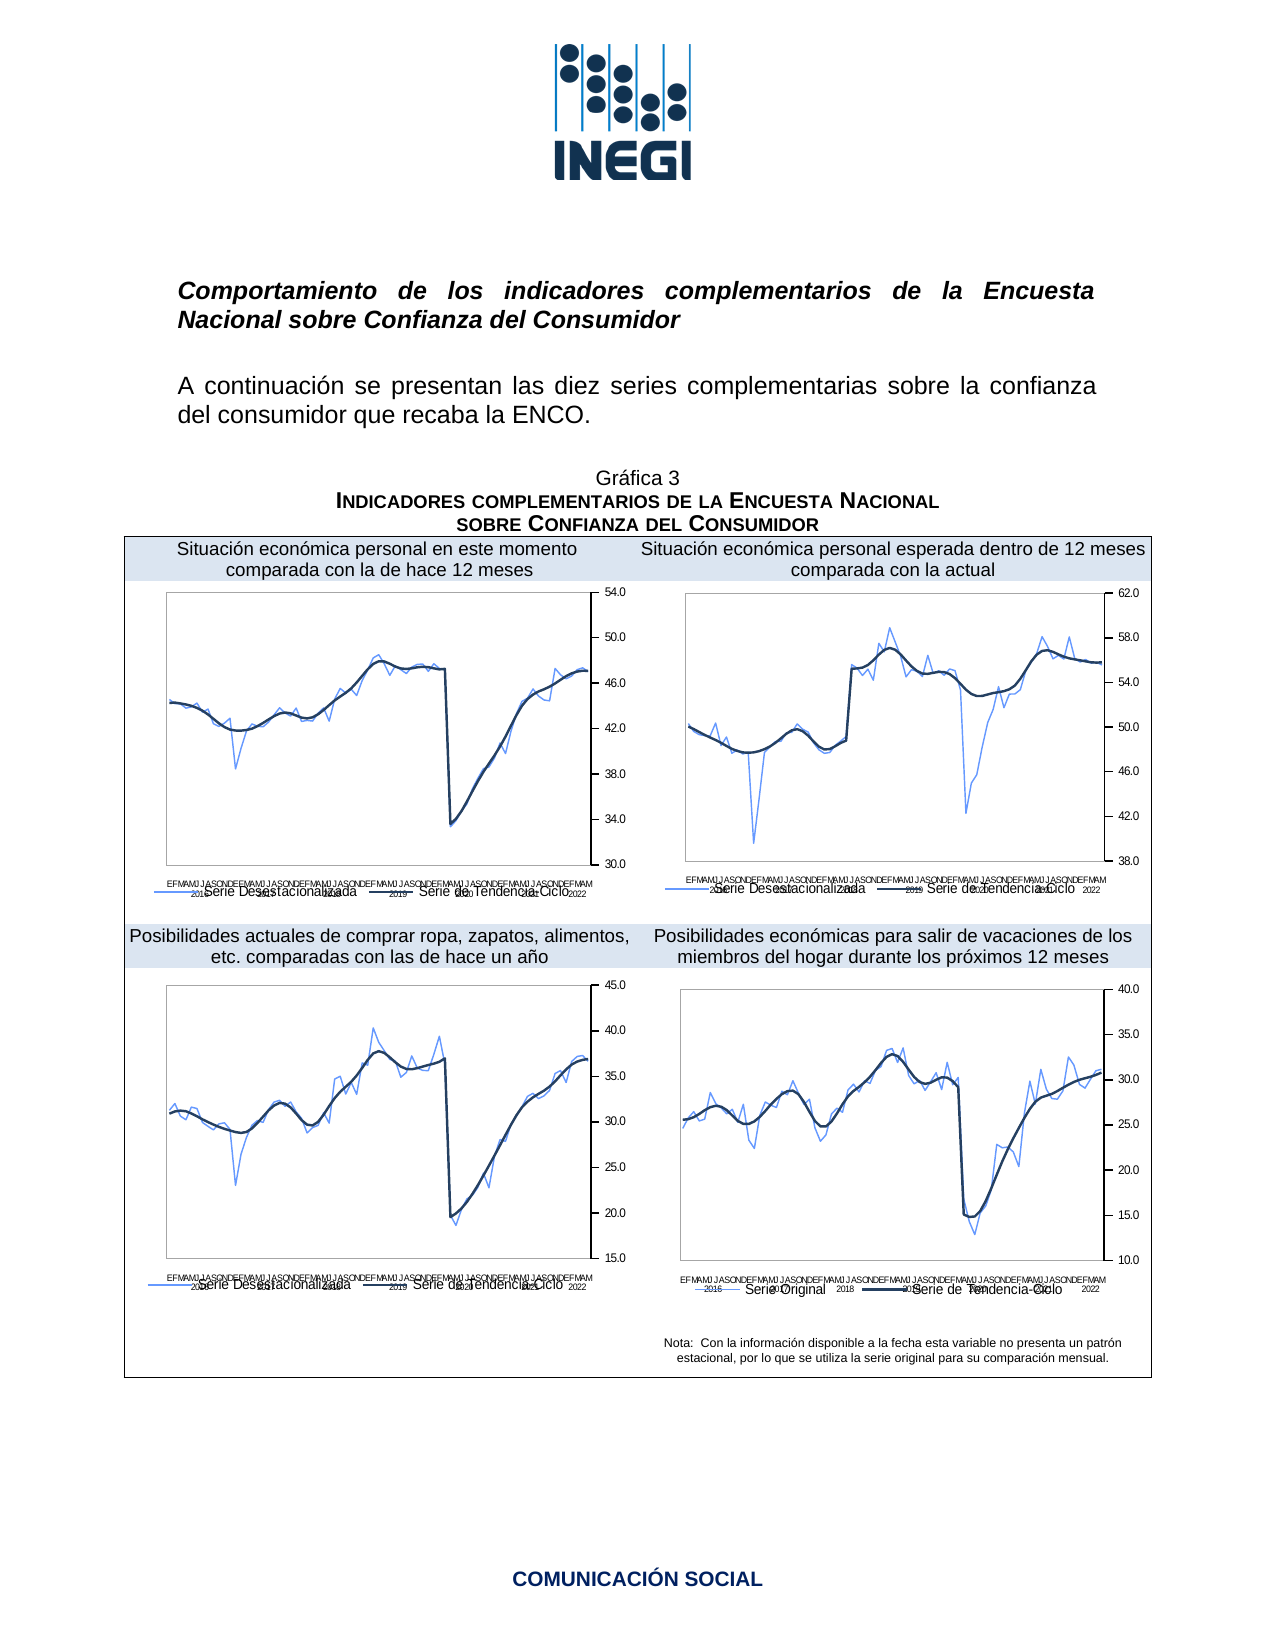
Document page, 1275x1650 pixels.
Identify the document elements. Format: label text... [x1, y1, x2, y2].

subtitle Indicadores complementarios de la Encuesta Nacional [177, 490, 1098, 513]
text Gráfica 3 [177, 466, 1098, 490]
text Comportamiento de los indicadores complementarios de la Encuesta Nacional sobre Confianza del Consumidor [177, 276, 1098, 334]
table_cell [635, 581, 1151, 924]
table_header Situación económica personal esperada dentro de 12 meses comparada con la actual [635, 537, 1151, 581]
table_cell Posibilidades actuales de comprar ropa, zapatos, alimentos, etc. comparadas con las de hace un año [125, 924, 635, 968]
table_header Situación económica personal en este momento comparada con la de hace 12 meses [125, 537, 635, 581]
table_cell [125, 968, 635, 1377]
subtitle sobre Confianza del Consumidor [177, 513, 1098, 536]
text A continuación se presentan las diez series complementarias sobre la confianza del consumidor que recaba la ENCO. [177, 371, 1098, 429]
table_cell [125, 581, 635, 924]
picture [554, 44, 691, 180]
table_cell Posibilidades económicas para salir de vacaciones de los miembros del hogar durante los próximos 12 meses [635, 924, 1151, 968]
